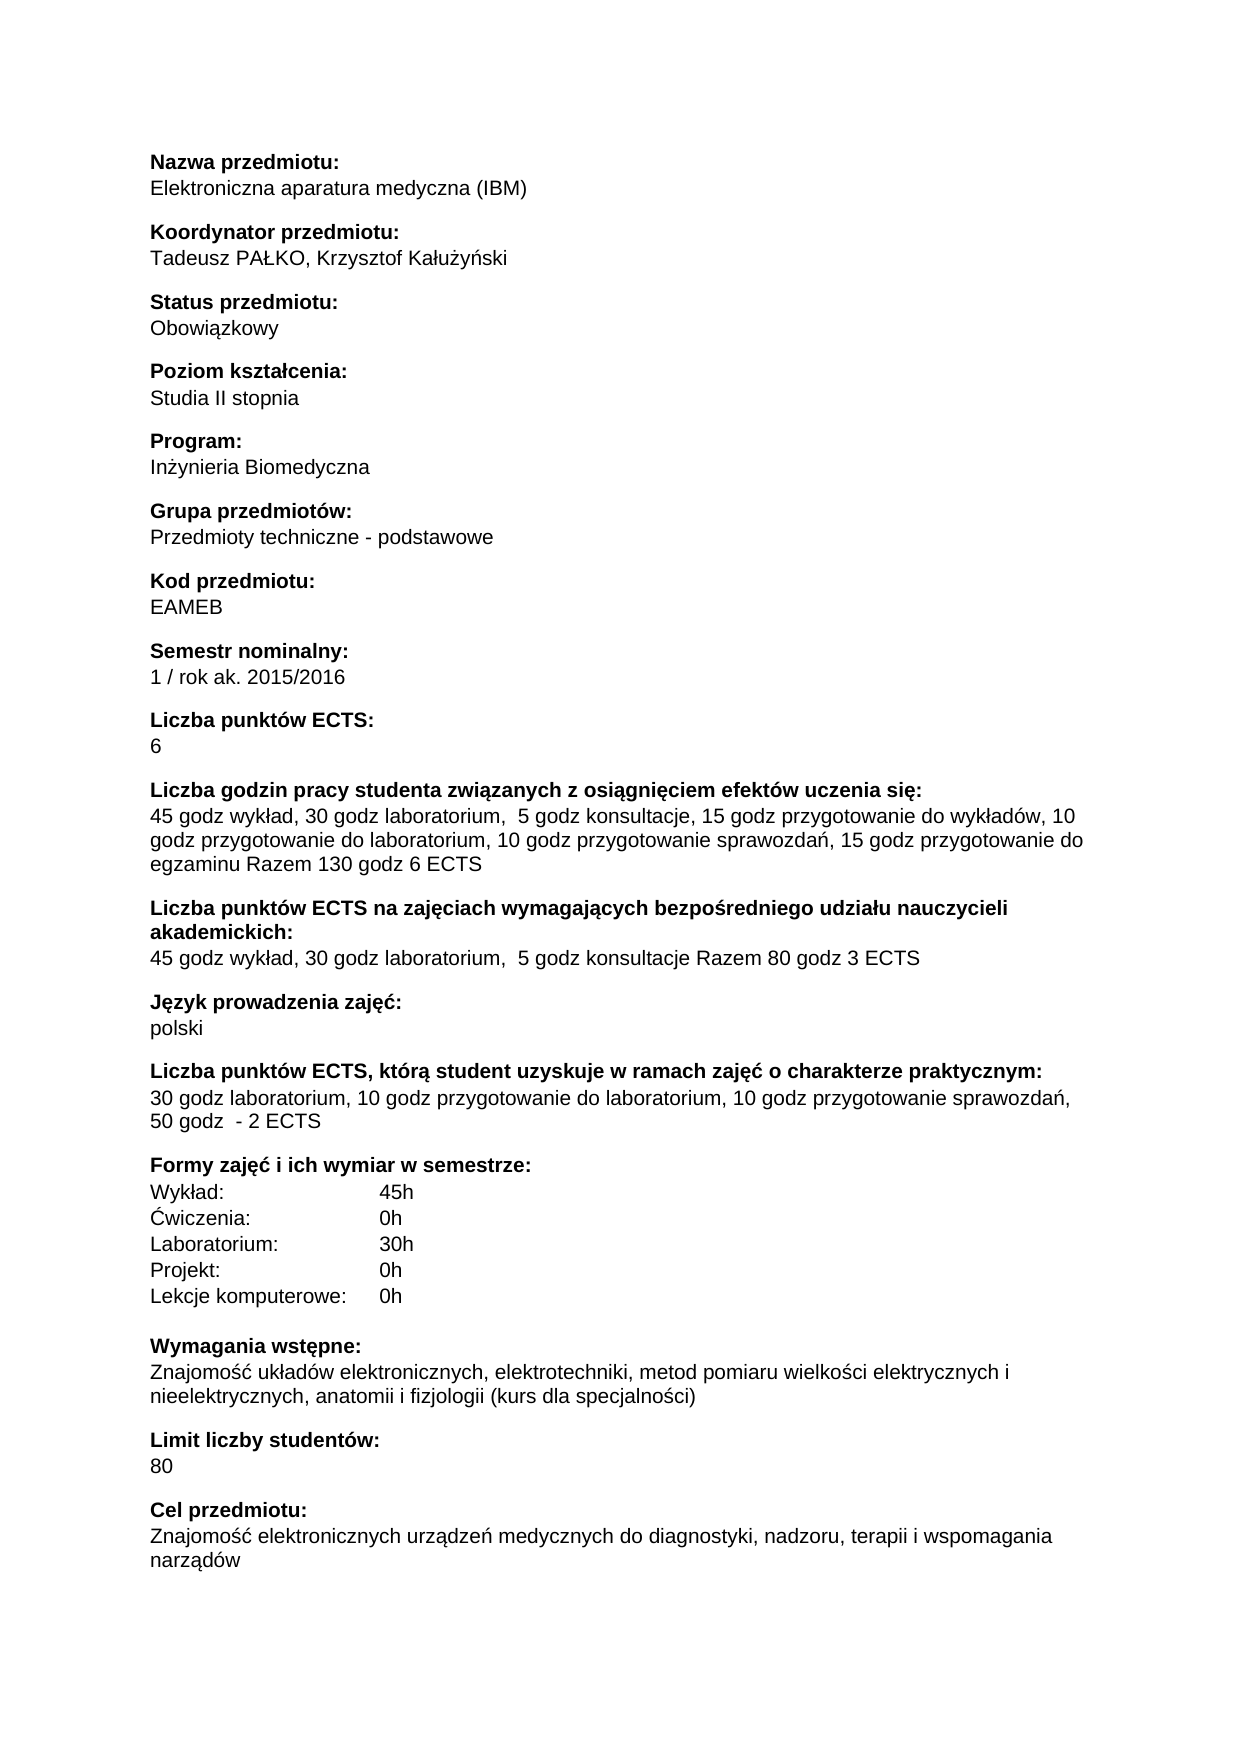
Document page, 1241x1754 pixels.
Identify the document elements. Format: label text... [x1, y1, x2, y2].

text Nazwa przedmiotu: [150, 150, 1090, 174]
text 45 godz wykład, 30 godz laboratorium, 5 godz konsultacje, 15 godz przygotowanie do wykładów, 10 godz przygotowanie do laboratorium, 10 godz przygotowanie sprawozdań, 15 godz przygotowanie do egzaminu Razem 130 godz 6 ECTS [150, 804, 1090, 876]
text Koordynator przedmiotu: [150, 220, 1090, 244]
text Przedmioty techniczne - podstawowe [150, 525, 1090, 549]
text Kod przedmiotu: [150, 569, 1090, 593]
text 45 godz wykład, 30 godz laboratorium, 5 godz konsultacje Razem 80 godz 3 ECTS [150, 946, 1090, 970]
table_cell Ćwiczenia: [140, 1206, 367, 1230]
text Studia II stopnia [150, 385, 1090, 409]
text EAMEB [150, 595, 1090, 619]
text Liczba punktów ECTS na zajęciach wymagających bezpośredniego udziału nauczycieli akademickich: [150, 896, 1090, 944]
text Znajomość układów elektronicznych, elektrotechniki, metod pomiaru wielkości elektrycznych i nieelektrycznych, anatomii i fizjologii (kurs dla specjalności) [150, 1360, 1090, 1408]
text Wymagania wstępne: [150, 1334, 1090, 1358]
table_header 45h [369, 1180, 597, 1204]
text Poziom kształcenia: [150, 359, 1090, 383]
text Obowiązkowy [150, 316, 1090, 339]
text Liczba punktów ECTS: [150, 708, 1090, 732]
text Status przedmiotu: [150, 289, 1090, 313]
text Tadeusz PAŁKO, Krzysztof Kałużyński [150, 246, 1090, 270]
table_cell 30h [369, 1230, 597, 1256]
text Limit liczby studentów: [150, 1428, 1090, 1452]
text Język prowadzenia zajęć: [150, 989, 1090, 1013]
text Inżynieria Biomedyczna [150, 455, 1090, 479]
table_cell 0h [369, 1256, 597, 1282]
text Grupa przedmiotów: [150, 499, 1090, 523]
table_cell Lekcje komputerowe: [140, 1284, 367, 1308]
text 30 godz laboratorium, 10 godz przygotowanie do laboratorium, 10 godz przygotowanie sprawozdań, 50 godz - 2 ECTS [150, 1085, 1090, 1133]
text 6 [150, 734, 1090, 758]
table_cell Projekt: [140, 1258, 367, 1282]
table_cell 0h [369, 1204, 597, 1230]
text 1 / rok ak. 2015/2016 [150, 664, 1090, 688]
text Znajomość elektronicznych urządzeń medycznych do diagnostyki, nadzoru, terapii i wspomagania narządów [150, 1523, 1090, 1571]
text Liczba godzin pracy studenta związanych z osiągnięciem efektów uczenia się: [150, 778, 1090, 802]
text Program: [150, 429, 1090, 453]
text Formy zajęć i ich wymiar w semestrze: [150, 1153, 1090, 1177]
table_header Wykład: [140, 1180, 367, 1204]
text Elektroniczna aparatura medyczna (IBM) [150, 176, 1090, 200]
text Semestr nominalny: [150, 638, 1090, 662]
text polski [150, 1016, 1090, 1039]
text Liczba punktów ECTS, którą student uzyskuje w ramach zajęć o charakterze praktycznym: [150, 1059, 1090, 1083]
table_cell Laboratorium: [140, 1232, 367, 1256]
table_cell 0h [369, 1282, 597, 1308]
text 80 [150, 1454, 1090, 1478]
text Cel przedmiotu: [150, 1497, 1090, 1521]
